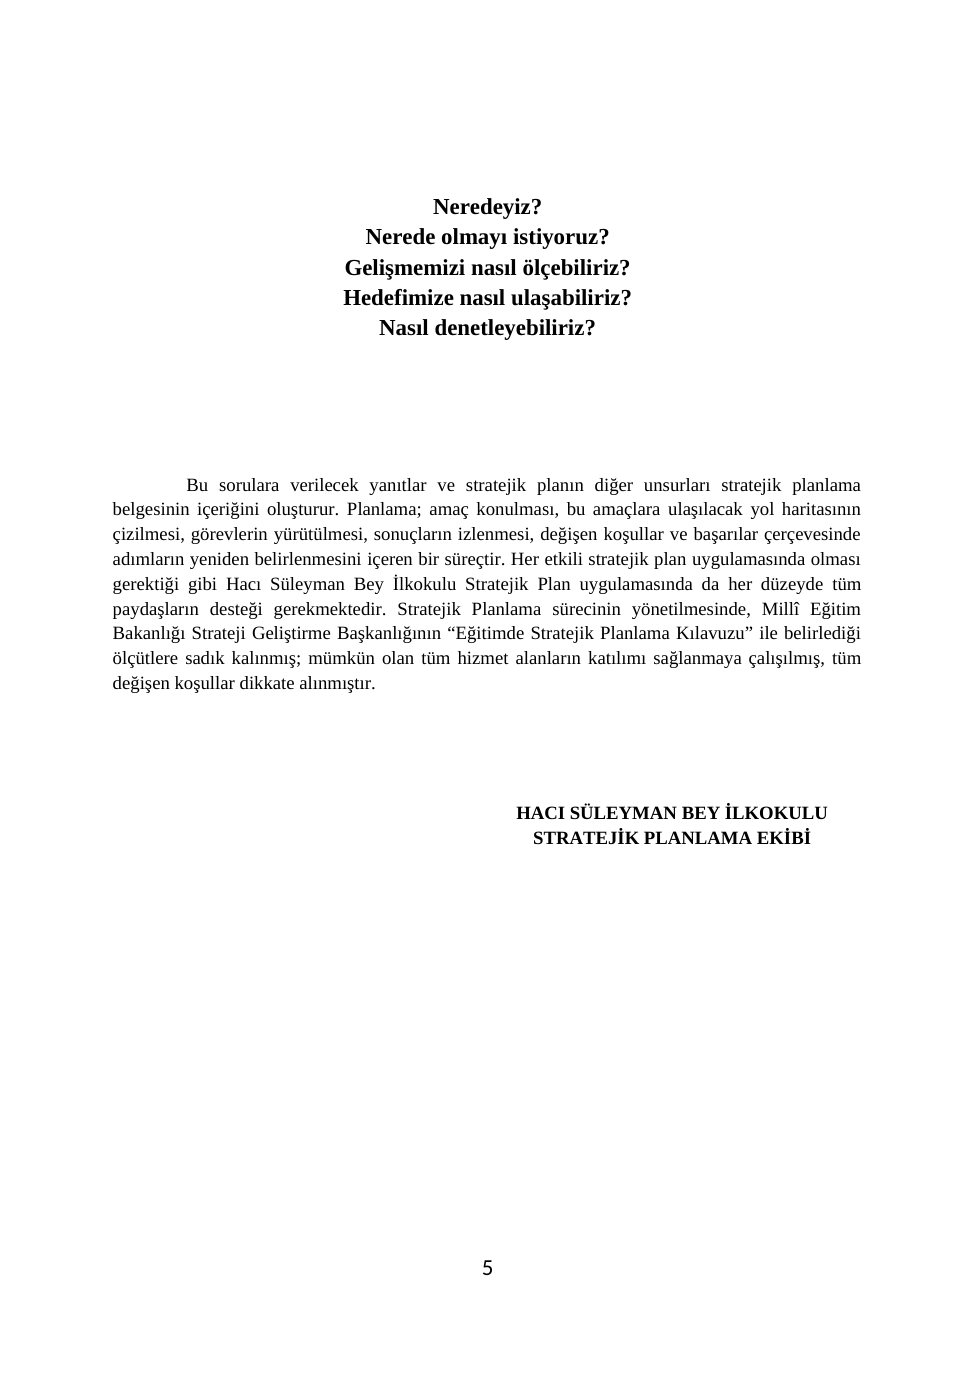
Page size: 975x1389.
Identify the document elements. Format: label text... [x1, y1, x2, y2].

text HACI SÜLEYMAN BEY İLKOKULU [407, 802, 862, 824]
text Hedefimize nasıl ulaşabiliriz? [112, 284, 862, 310]
text Nasıl denetleyebiliriz? [112, 314, 862, 340]
text Neredeyiz? [112, 193, 862, 219]
text Bu sorulara verilecek yanıtlar ve stratejik planın diğer unsurları stratejik planlama belgesinin içeriğini oluşturur. Planlama; amaç konulması, bu amaçlara ulaşılacak yol haritasının çizilmesi, görevlerin yürütülmesi, sonuçların izlenmesi, değişen koşullar ve başarılar çerçevesinde adımların yeniden belirlenmesini içeren bir süreçtir. Her etkili stratejik plan uygulamasında olması gerektiği gibi Hacı Süleyman Bey İlkokulu Stratejik Plan uygulamasında da her düzeyde tüm paydaşların desteği gerekmektedir. Stratejik Planlama sürecinin yönetilmesinde, Millî Eğitim Bakanlığı Strateji Geliştirme Başkanlığının “Eğitimde Stratejik Planlama Kılavuzu” ile belirlediği ölçütlere sadık kalınmış; mümkün olan tüm hizmet alanların katılımı sağlanmaya çalışılmış, tüm değişen koşullar dikkate alınmıştır. [112, 473, 862, 693]
text Gelişmemizi nasıl ölçebiliriz? [112, 253, 862, 280]
text Nerede olmayı istiyoruz? [112, 223, 862, 250]
text STRATEJİK PLANLAMA EKİBİ [407, 827, 862, 849]
